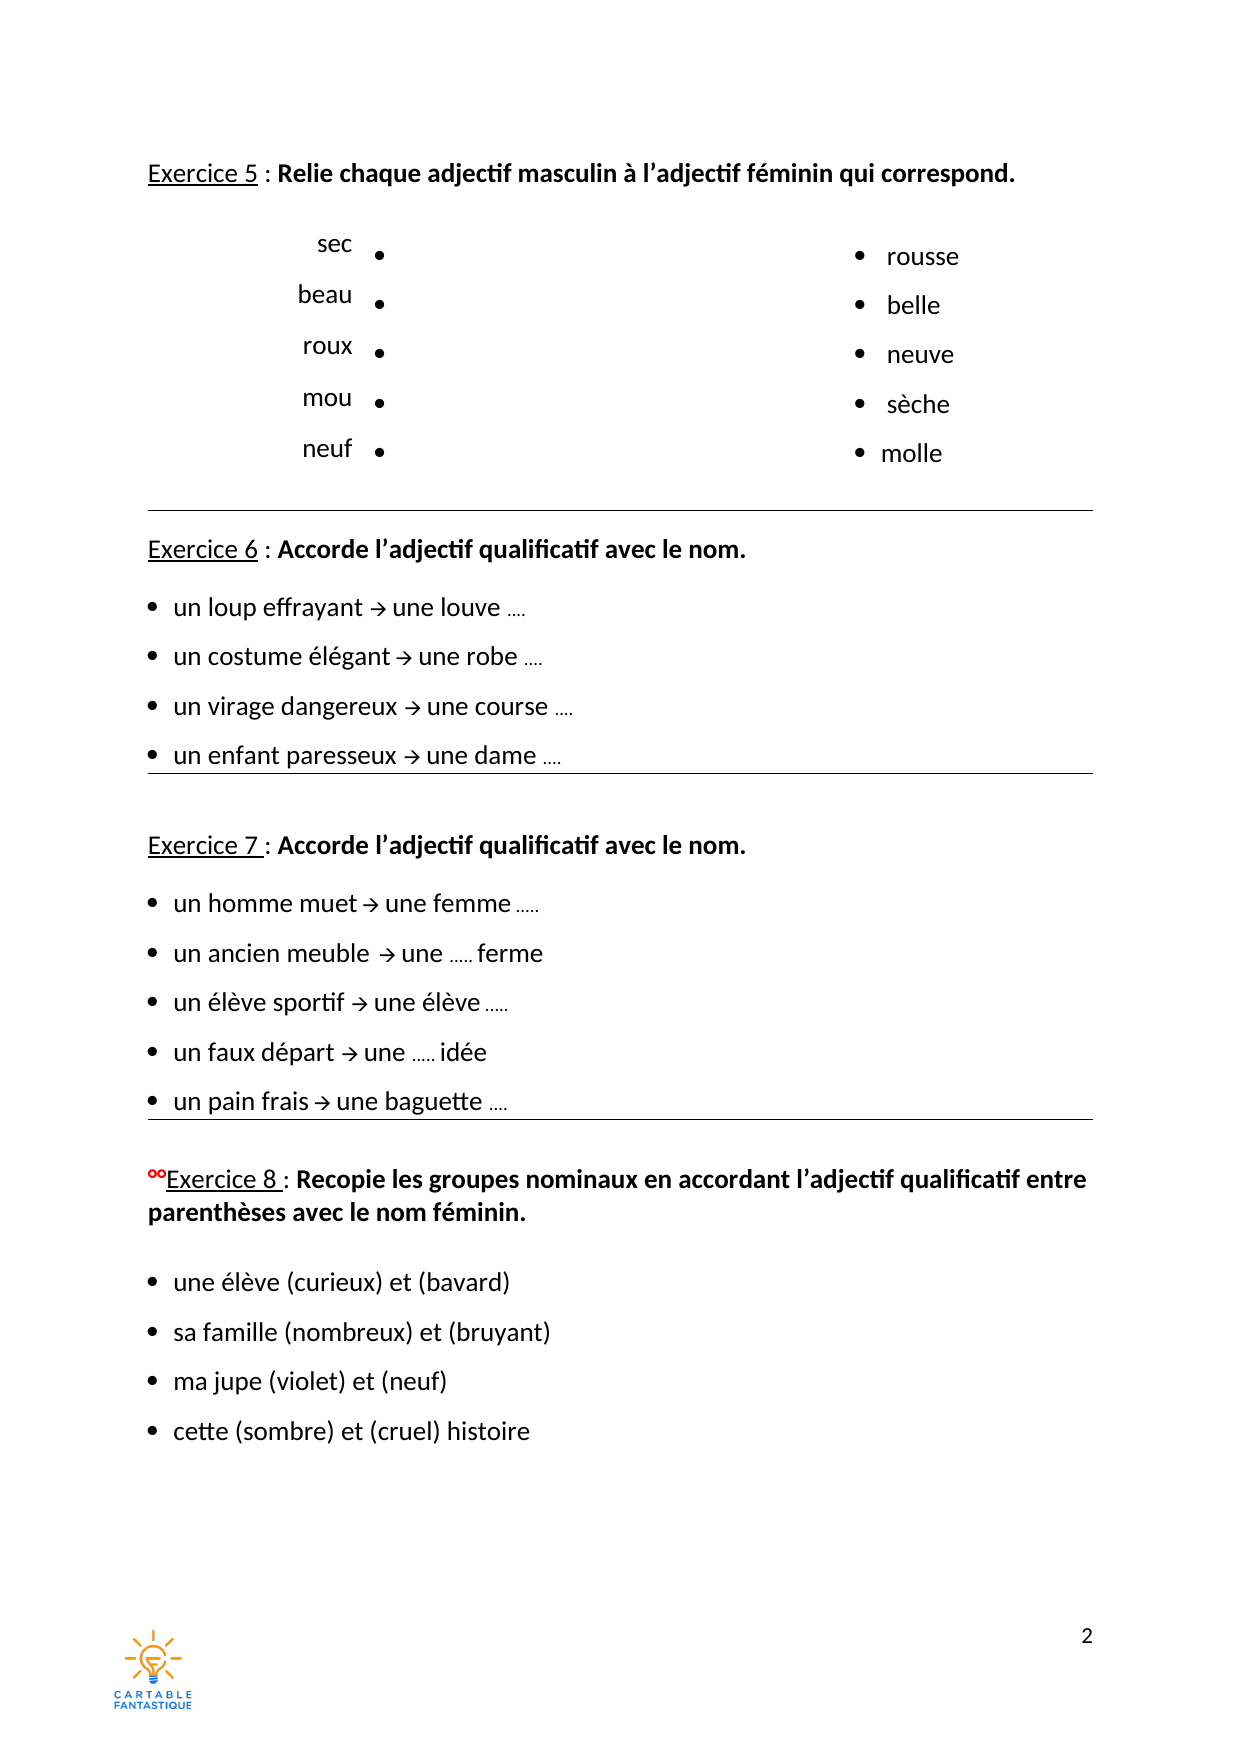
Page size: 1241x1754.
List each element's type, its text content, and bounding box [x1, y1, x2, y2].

picture [114, 1630, 192, 1709]
list un enfant paresseux une dame .... [148, 738, 1093, 773]
list un loup effrayant une louve .... [148, 590, 1093, 623]
table_header rousse belle neuve sèche molle [844, 226, 1191, 502]
text °°Exercice 8 : Recopie les groupes nominaux en accordant l’adjectif qualificatif entre parenthèses avec le nom féminin. [148, 1162, 1093, 1228]
list cette (sombre) et (cruel) histoire [148, 1414, 1093, 1447]
text Exercice 6 : Accorde l’adjectif qualificatif avec le nom. [148, 511, 1093, 565]
list un costume élégant une robe .... [148, 639, 1093, 672]
text Exercice 7 : Accorde l’adjectif qualificatif avec le nom. [148, 828, 1093, 861]
list une élève (curieux) et (bavard) [148, 1265, 1093, 1298]
list un homme muet une femme ..... [148, 886, 1093, 919]
text Exercice 5 : Relie chaque adjectif masculin à l’adjectif féminin qui correspond. [148, 156, 1093, 189]
list un faux départ une ..... idée [148, 1035, 1093, 1068]
list un élève sportif une élève ..... [148, 985, 1093, 1018]
list ma jupe (violet) et (neuf) [148, 1364, 1093, 1397]
list un virage dangereux une course .... [148, 689, 1093, 722]
list sa famille (nombreux) et (bruyant) [148, 1315, 1093, 1348]
table_header sec beau roux mou neuf [148, 226, 363, 502]
list un pain frais une baguette .... [148, 1084, 1093, 1119]
table_header [364, 226, 844, 502]
list un ancien meuble une ..... ferme [148, 936, 1093, 969]
